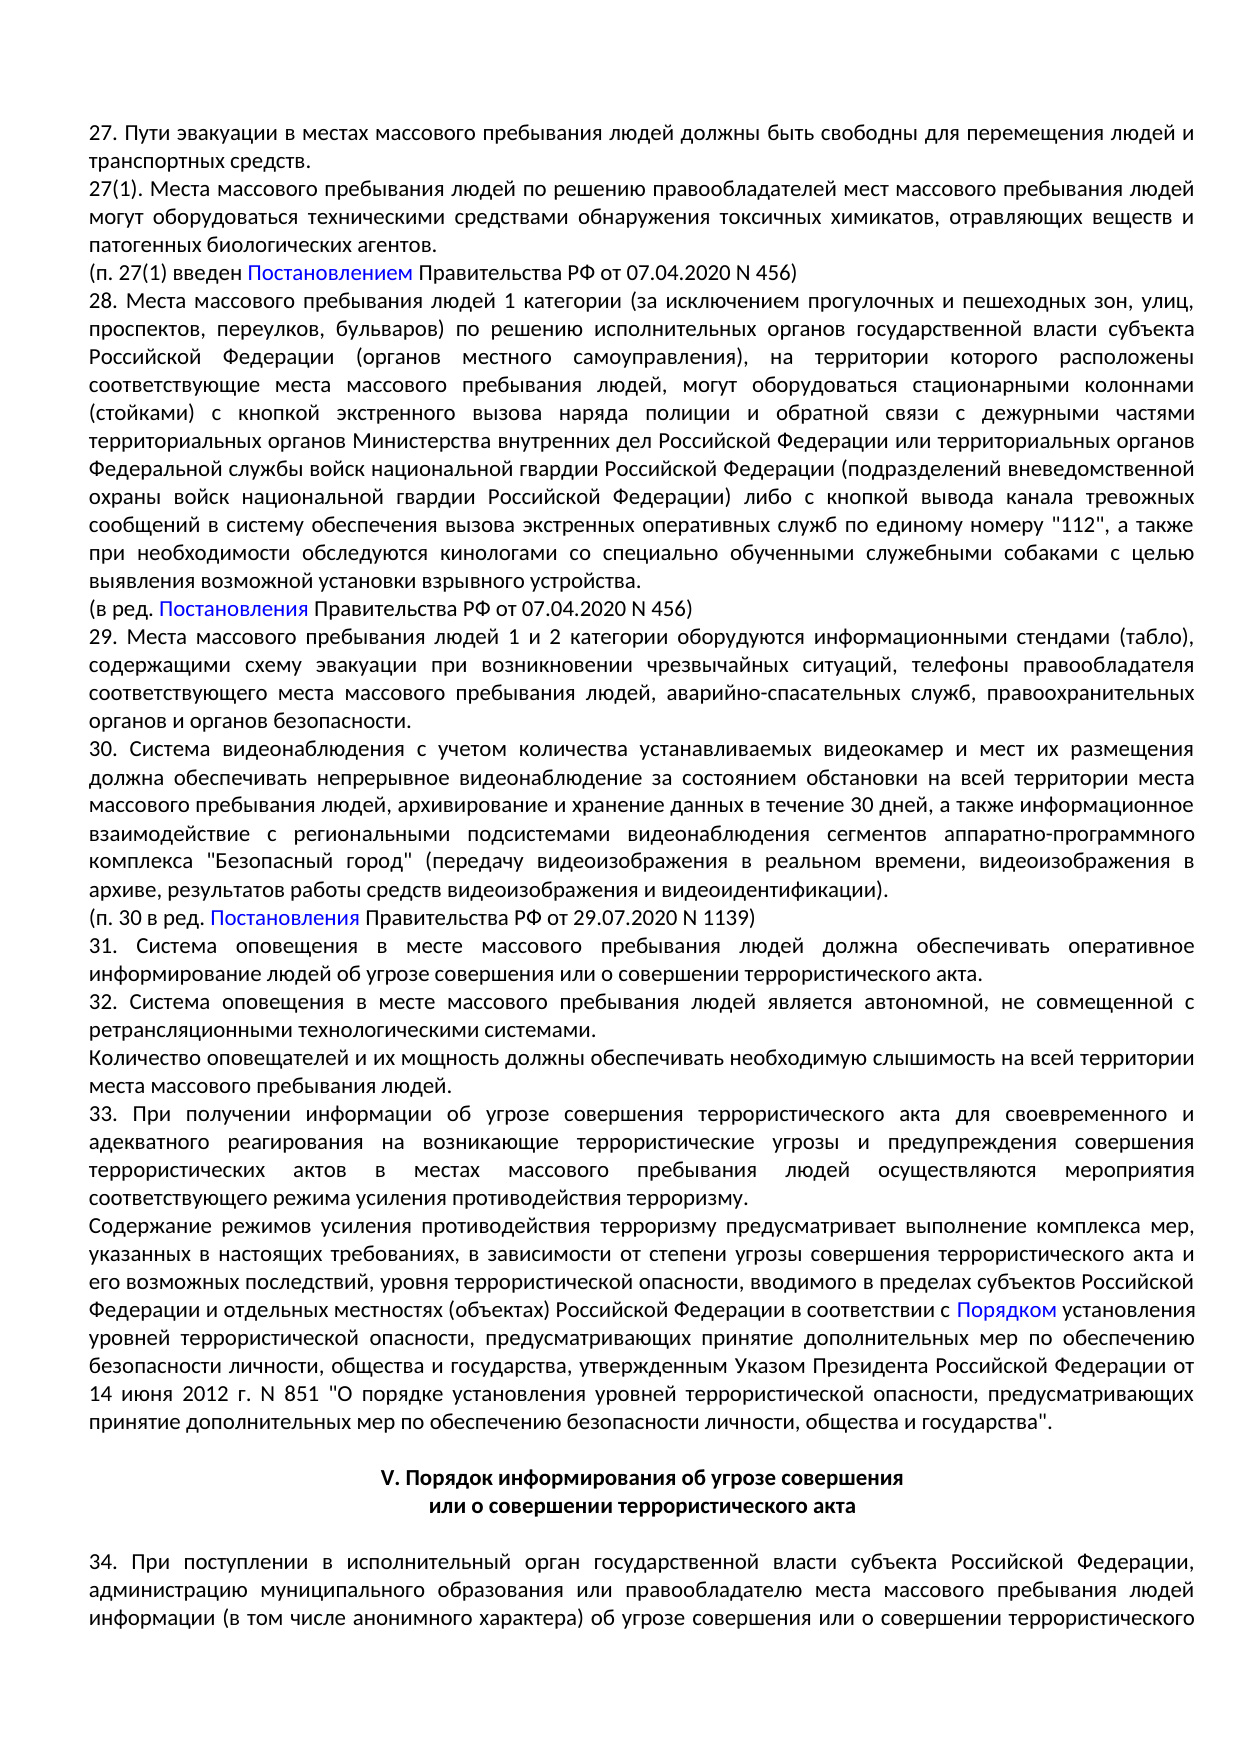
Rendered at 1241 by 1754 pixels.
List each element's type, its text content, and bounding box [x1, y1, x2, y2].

text Количество оповещателей и их мощность должны обеспечивать необходимую слышимость на всей территории места массового пребывания людей. [89, 1043, 1196, 1099]
text 29. Места массового пребывания людей 1 и 2 категории оборудуются информационными стендами (табло), содержащими схему эвакуации при возникновении чрезвычайных ситуаций, телефоны правообладателя соответствующего места массового пребывания людей, аварийно-спасательных служб, правоохранительных органов и органов безопасности. [89, 622, 1196, 734]
title или о совершении террористического акта [89, 1491, 1196, 1519]
text 33. При получении информации об угрозе совершения террористического акта для своевременного и адекватного реагирования на возникающие террористические угрозы и предупреждения совершения террористических актов в местах массового пребывания людей осуществляются мероприятия соответствующего режима усиления противодействия терроризму. [89, 1099, 1196, 1211]
text (п. 27(1) введен Постановлением Правительства РФ от 07.04.2020 N 456) [89, 258, 1196, 286]
text 30. Система видеонаблюдения с учетом количества устанавливаемых видеокамер и мест их размещения должна обеспечивать непрерывное видеонаблюдение за состоянием обстановки на всей территории места массового пребывания людей, архивирование и хранение данных в течение 30 дней, а также информационное взаимодействие с региональными подсистемами видеонаблюдения сегментов аппаратно-программного комплекса "Безопасный город" (передачу видеоизображения в реальном времени, видеоизображения в архиве, результатов работы средств видеоизображения и видеоидентификации). [89, 734, 1196, 903]
text 31. Система оповещения в месте массового пребывания людей должна обеспечивать оперативное информирование людей об угрозе совершения или о совершении террористического акта. [89, 931, 1196, 987]
text 32. Система оповещения в месте массового пребывания людей является автономной, не совмещенной с ретрансляционными технологическими системами. [89, 987, 1196, 1043]
text 28. Места массового пребывания людей 1 категории (за исключением прогулочных и пешеходных зон, улиц, проспектов, переулков, бульваров) по решению исполнительных органов государственной власти субъекта Российской Федерации (органов местного самоуправления), на территории которого расположены соответствующие места массового пребывания людей, могут оборудоваться стационарными колоннами (стойками) с кнопкой экстренного вызова наряда полиции и обратной связи с дежурными частями территориальных органов Министерства внутренних дел Российской Федерации или территориальных органов Федеральной службы войск национальной гвардии Российской Федерации (подразделений вневедомственной охраны войск национальной гвардии Российской Федерации) либо с кнопкой вывода канала тревожных сообщений в систему обеспечения вызова экстренных оперативных служб по единому номеру "112", а также при необходимости обследуются кинологами со специально обученными служебными собаками с целью выявления возможной установки взрывного устройства. [89, 286, 1196, 594]
text Содержание режимов усиления противодействия терроризму предусматривает выполнение комплекса мер, указанных в настоящих требованиях, в зависимости от степени угрозы совершения террористического акта и его возможных последствий, уровня террористической опасности, вводимого в пределах субъектов Российской Федерации и отдельных местностях (объектах) Российской Федерации в соответствии с Порядком установления уровней террористической опасности, предусматривающих принятие дополнительных мер по обеспечению безопасности личности, общества и государства, утвержденным Указом Президента Российской Федерации от 14 июня 2012 г. N 851 "О порядке установления уровней террористической опасности, предусматривающих принятие дополнительных мер по обеспечению безопасности личности, общества и государства". [89, 1211, 1196, 1435]
text 27(1). Места массового пребывания людей по решению правообладателей мест массового пребывания людей могут оборудоваться техническими средствами обнаружения токсичных химикатов, отравляющих веществ и патогенных биологических агентов. [89, 174, 1196, 258]
text (п. 30 в ред. Постановления Правительства РФ от 29.07.2020 N 1139) [89, 903, 1196, 931]
title V. Порядок информирования об угрозе совершения [89, 1463, 1196, 1491]
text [89, 1547, 1196, 1631]
text (в ред. Постановления Правительства РФ от 07.04.2020 N 456) [89, 594, 1196, 622]
text 27. Пути эвакуации в местах массового пребывания людей должны быть свободны для перемещения людей и транспортных средств. [89, 118, 1196, 174]
